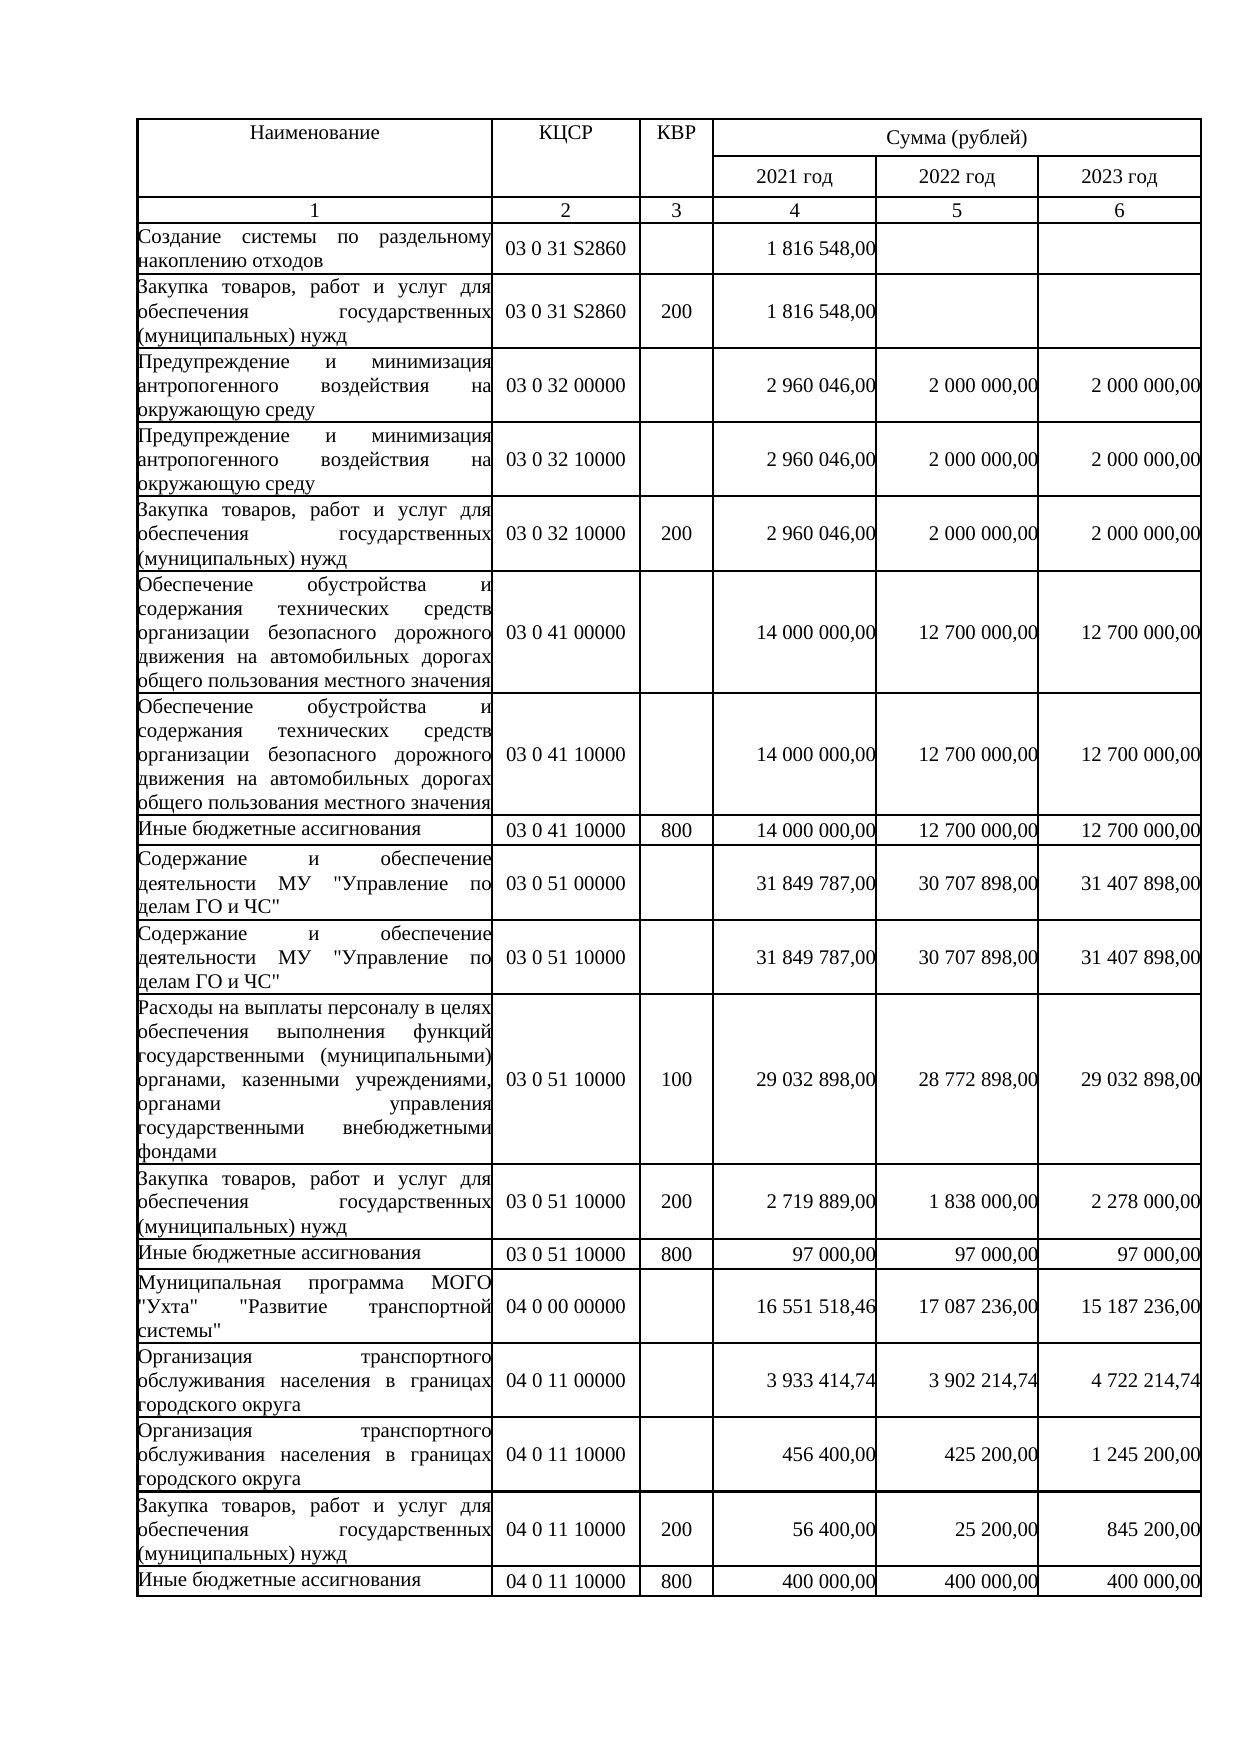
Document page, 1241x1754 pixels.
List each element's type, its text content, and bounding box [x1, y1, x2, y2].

table_cell Содержание и обеспечение деятельности МУ "Управление по делам ГО и ЧС" [139, 921, 491, 993]
table_cell 400 000,00 [714, 1567, 875, 1595]
table_cell 03 0 32 10000 [493, 497, 639, 569]
table_cell 3 902 214,74 [877, 1344, 1037, 1416]
table_cell Иные бюджетные ассигнования [139, 1240, 491, 1268]
table_cell [641, 1344, 712, 1416]
table_cell 6 [1039, 198, 1200, 222]
table_cell 03 0 41 10000 [493, 816, 639, 844]
table_cell 2023 год [1039, 157, 1200, 196]
table_cell 1 [139, 198, 491, 222]
table_cell [877, 275, 1037, 347]
table_cell 1 816 548,00 [714, 224, 875, 272]
table_cell 2 000 000,00 [1039, 349, 1200, 421]
table_cell 12 700 000,00 [877, 572, 1037, 692]
table_cell 04 0 11 00000 [493, 1344, 639, 1416]
table_cell 3 933 414,74 [714, 1344, 875, 1416]
table_cell 2 960 046,00 [714, 349, 875, 421]
table_cell 2021 год [714, 157, 875, 196]
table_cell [139, 224, 491, 272]
table_cell 14 000 000,00 [714, 572, 875, 692]
table_cell [641, 1418, 712, 1490]
table_cell [641, 423, 712, 495]
table_cell 2 000 000,00 [877, 423, 1037, 495]
table_cell 03 0 32 10000 [493, 423, 639, 495]
table_cell 200 [641, 275, 712, 347]
table_cell [641, 572, 712, 692]
table_cell 2 719 889,00 [714, 1165, 875, 1238]
table_cell [641, 846, 712, 918]
table_cell 03 0 51 10000 [493, 1165, 639, 1238]
table_cell 04 0 11 10000 [493, 1493, 639, 1565]
table_cell Иные бюджетные ассигнования [139, 816, 491, 844]
table_cell 03 0 51 00000 [493, 846, 639, 918]
table_cell 4 [714, 198, 875, 222]
table_cell Содержание и обеспечение деятельности МУ "Управление по делам ГО и ЧС" [139, 846, 491, 918]
table_cell 97 000,00 [714, 1240, 875, 1268]
table_cell Предупреждение и минимизация антропогенного воздействия на окружающую среду [139, 423, 491, 495]
table_header Сумма (рублей) [714, 120, 1200, 154]
table_cell 1 838 000,00 [877, 1165, 1037, 1238]
table_cell 03 0 51 10000 [493, 921, 639, 993]
table_cell Закупка товаров, работ и услуг для обеспечения государственных (муниципальных) нужд [139, 1493, 491, 1565]
table_cell 28 772 898,00 [877, 995, 1037, 1163]
table_cell 29 032 898,00 [714, 995, 875, 1163]
table_cell 16 551 518,46 [714, 1270, 875, 1342]
table_cell 25 200,00 [877, 1493, 1037, 1565]
table_cell Предупреждение и минимизация антропогенного воздействия на окружающую среду [139, 349, 491, 421]
table_cell [877, 224, 1037, 272]
table_cell 31 849 787,00 [714, 846, 875, 918]
table_cell Иные бюджетные ассигнования [139, 1567, 491, 1595]
table_cell 456 400,00 [714, 1418, 875, 1490]
table_cell 03 0 41 10000 [493, 694, 639, 814]
table_cell Муниципальная программа МОГО "Ухта" "Развитие транспортной системы" [139, 1270, 491, 1342]
table_cell [641, 921, 712, 993]
table_cell Закупка товаров, работ и услуг для обеспечения государственных (муниципальных) нужд [139, 1165, 491, 1238]
table_cell 3 [641, 198, 712, 222]
table_cell Организация транспортного обслуживания населения в границах городского округа [139, 1418, 491, 1490]
table_header Наименование [139, 120, 491, 196]
table_cell 425 200,00 [877, 1418, 1037, 1490]
table_cell [641, 224, 712, 272]
table_cell 200 [641, 1165, 712, 1238]
table_cell 2 [493, 198, 639, 222]
table_cell 400 000,00 [1039, 1567, 1200, 1595]
table_cell 04 0 11 10000 [493, 1418, 639, 1490]
table_cell 4 722 214,74 [1039, 1344, 1200, 1416]
table_cell [1039, 224, 1200, 272]
table_cell 2 000 000,00 [877, 349, 1037, 421]
table_cell 03 0 31 S2860 [493, 275, 639, 347]
table_cell [641, 349, 712, 421]
table_cell 14 000 000,00 [714, 816, 875, 844]
table_cell 04 0 00 00000 [493, 1270, 639, 1342]
table_cell 800 [641, 816, 712, 844]
table_cell [641, 694, 712, 814]
table_cell 03 0 51 10000 [493, 1240, 639, 1268]
table_header КВР [641, 120, 712, 196]
table_cell 30 707 898,00 [877, 846, 1037, 918]
table_cell 30 707 898,00 [877, 921, 1037, 993]
table_cell 31 407 898,00 [1039, 846, 1200, 918]
table_header КЦСР [493, 120, 639, 196]
table_cell Обеспечение обустройства и содержания технических средств организации безопасного дорожного движения на автомобильных дорогах общего пользования местного значения [139, 572, 491, 692]
table_cell 03 0 51 10000 [493, 995, 639, 1163]
table_cell 12 700 000,00 [1039, 816, 1200, 844]
table_cell 03 0 31 S2860 [493, 224, 639, 272]
table_cell 17 087 236,00 [877, 1270, 1037, 1342]
table_cell 12 700 000,00 [1039, 694, 1200, 814]
table_cell 03 0 41 00000 [493, 572, 639, 692]
table_cell 56 400,00 [714, 1493, 875, 1565]
table_cell 200 [641, 1493, 712, 1565]
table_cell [139, 275, 491, 347]
table_cell Организация транспортного обслуживания населения в границах городского округа [139, 1344, 491, 1416]
table_cell 2 960 046,00 [714, 423, 875, 495]
table_cell 5 [877, 198, 1037, 222]
table_cell 200 [641, 497, 712, 569]
table_cell 97 000,00 [877, 1240, 1037, 1268]
table_cell 12 700 000,00 [877, 694, 1037, 814]
table_cell [1039, 275, 1200, 347]
table_cell 31 849 787,00 [714, 921, 875, 993]
table_cell 97 000,00 [1039, 1240, 1200, 1268]
table_cell 2022 год [877, 157, 1037, 196]
table_cell 2 000 000,00 [877, 497, 1037, 569]
table_cell [641, 1270, 712, 1342]
table_cell 03 0 32 00000 [493, 349, 639, 421]
table_cell 31 407 898,00 [1039, 921, 1200, 993]
table_cell 04 0 11 10000 [493, 1567, 639, 1595]
table_cell 2 960 046,00 [714, 497, 875, 569]
table_cell Обеспечение обустройства и содержания технических средств организации безопасного дорожного движения на автомобильных дорогах общего пользования местного значения [139, 694, 491, 814]
table_cell 14 000 000,00 [714, 694, 875, 814]
table_cell Закупка товаров, работ и услуг для обеспечения государственных (муниципальных) нужд [139, 497, 491, 569]
table_cell 1 245 200,00 [1039, 1418, 1200, 1490]
table_cell 800 [641, 1567, 712, 1595]
table_cell 12 700 000,00 [1039, 572, 1200, 692]
table_cell 12 700 000,00 [877, 816, 1037, 844]
table_cell 29 032 898,00 [1039, 995, 1200, 1163]
table_cell 1 816 548,00 [714, 275, 875, 347]
table_cell 800 [641, 1240, 712, 1268]
table_cell 2 278 000,00 [1039, 1165, 1200, 1238]
table_cell 2 000 000,00 [1039, 423, 1200, 495]
table_cell 100 [641, 995, 712, 1163]
table_cell 400 000,00 [877, 1567, 1037, 1595]
table_cell 845 200,00 [1039, 1493, 1200, 1565]
table_cell Расходы на выплаты персоналу в целях обеспечения выполнения функций государственными (муниципальными) органами, казенными учреждениями, органами управления государственными внебюджетными фондами [139, 995, 491, 1163]
table_cell 15 187 236,00 [1039, 1270, 1200, 1342]
table_cell 2 000 000,00 [1039, 497, 1200, 569]
